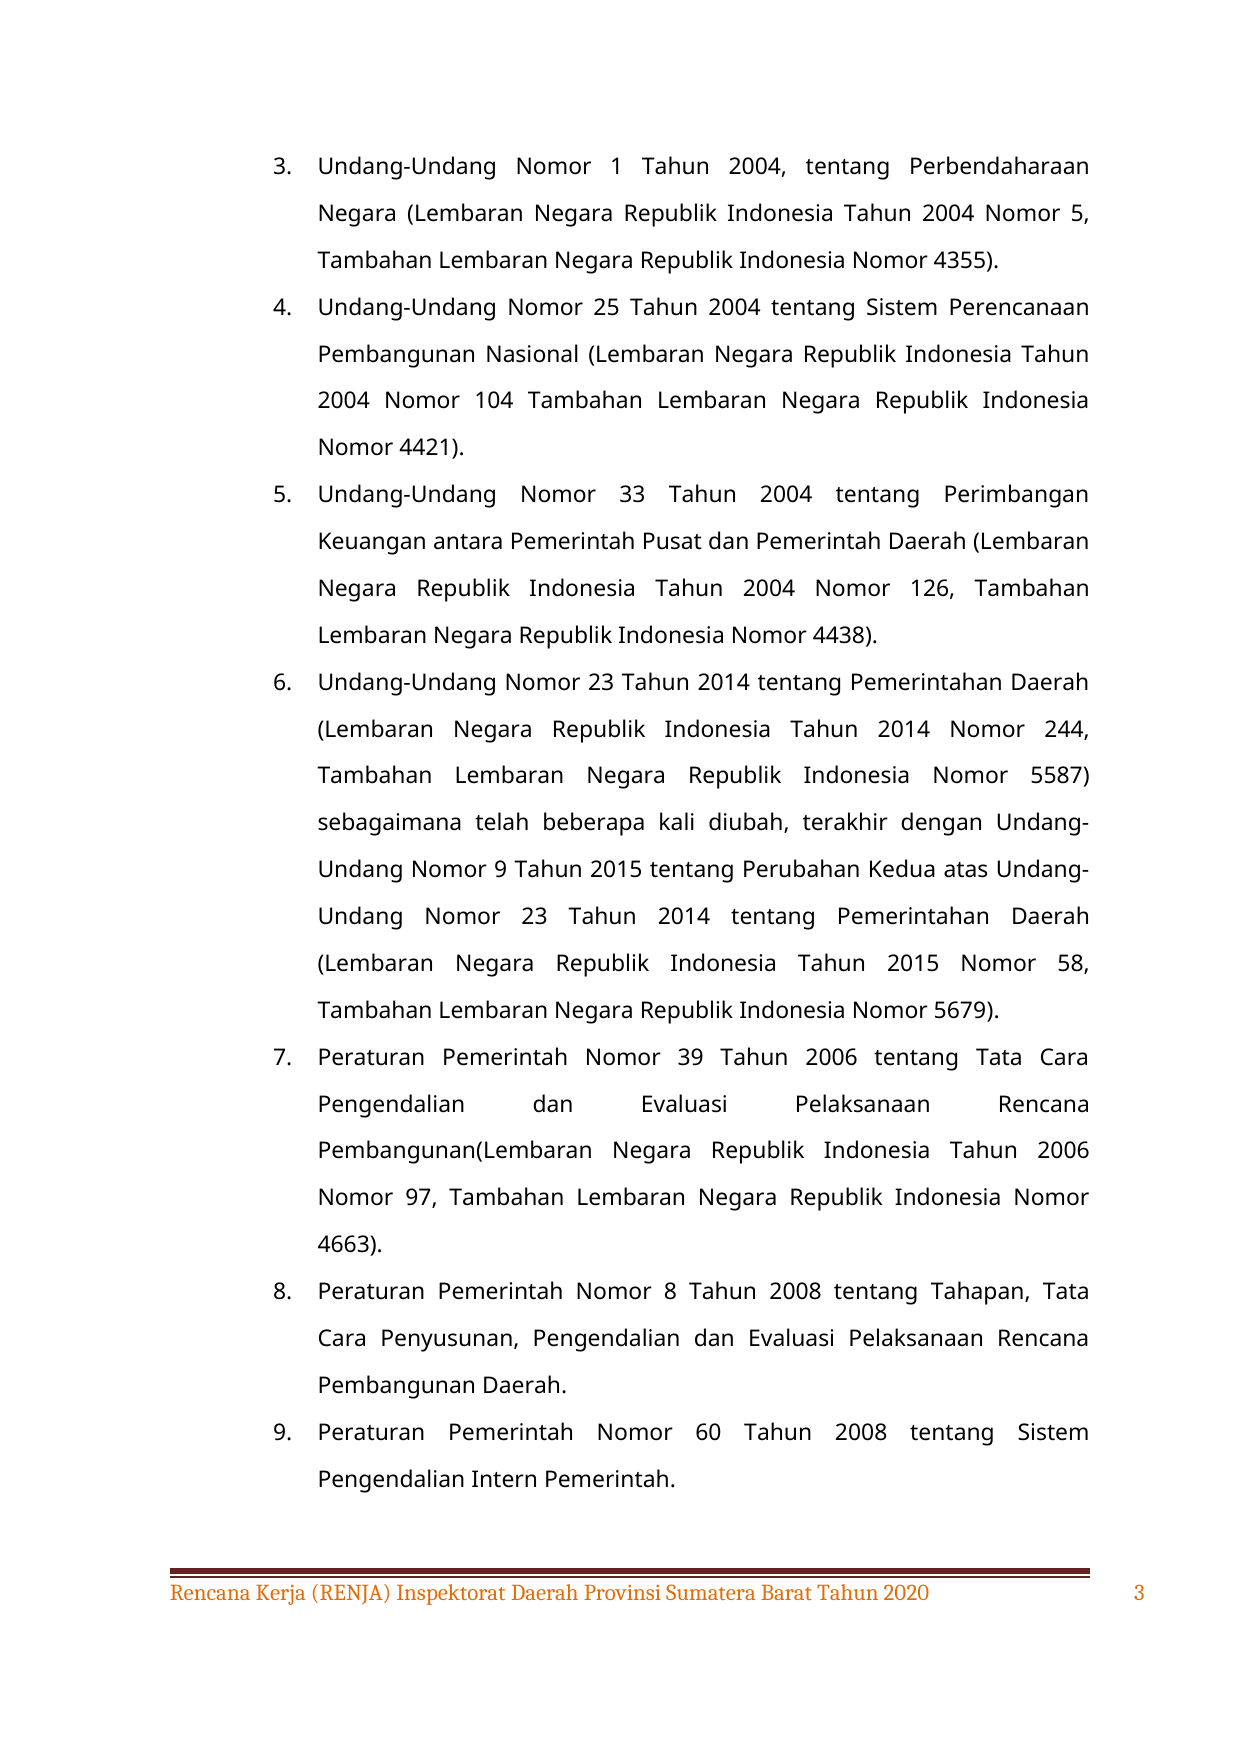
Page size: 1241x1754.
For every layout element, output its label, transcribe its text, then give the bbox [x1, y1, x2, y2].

list Undang-Undang Nomor 1 Tahun 2004, tentang Perbendaharaan Negara (Lembaran Negara Republik Indonesia Tahun 2004 Nomor 5, Tambahan Lembaran Negara Republik Indonesia Nomor 4355). [273, 150, 1090, 275]
list Undang-Undang Nomor 25 Tahun 2004 tentang Sistem Perencanaan Pembangunan Nasional (Lembaran Negara Republik Indonesia Tahun 2004 Nomor 104 Tambahan Lembaran Negara Republik Indonesia Nomor 4421). [273, 291, 1090, 462]
list Undang-Undang Nomor 33 Tahun 2004 tentang Perimbangan Keuangan antara Pemerintah Pusat dan Pemerintah Daerah (Lembaran Negara Republik Indonesia Tahun 2004 Nomor 126, Tambahan Lembaran Negara Republik Indonesia Nomor 4438). [273, 478, 1090, 650]
list Undang-Undang Nomor 23 Tahun 2014 tentang Pemerintahan Daerah (Lembaran Negara Republik Indonesia Tahun 2014 Nomor 244, Tambahan Lembaran Negara Republik Indonesia Nomor 5587) sebagaimana telah beberapa kali diubah, terakhir dengan Undang-Undang Nomor 9 Tahun 2015 tentang Perubahan Kedua atas Undang-Undang Nomor 23 Tahun 2014 tentang Pemerintahan Daerah (Lembaran Negara Republik Indonesia Tahun 2015 Nomor 58, Tambahan Lembaran Negara Republik Indonesia Nomor 5679). [273, 666, 1090, 1025]
list Peraturan Pemerintah Nomor 39 Tahun 2006 tentang Tata Cara Pengendalian dan Evaluasi Pelaksanaan Rencana Pembangunan(Lembaran Negara Republik Indonesia Tahun 2006 Nomor 97, Tambahan Lembaran Negara Republik Indonesia Nomor 4663). [273, 1041, 1090, 1259]
list Peraturan Pemerintah Nomor 8 Tahun 2008 tentang Tahapan, Tata Cara Penyusunan, Pengendalian dan Evaluasi Pelaksanaan Rencana Pembangunan Daerah. [273, 1275, 1090, 1400]
list Peraturan Pemerintah Nomor 60 Tahun 2008 tentang Sistem Pengendalian Intern Pemerintah. [273, 1416, 1090, 1494]
